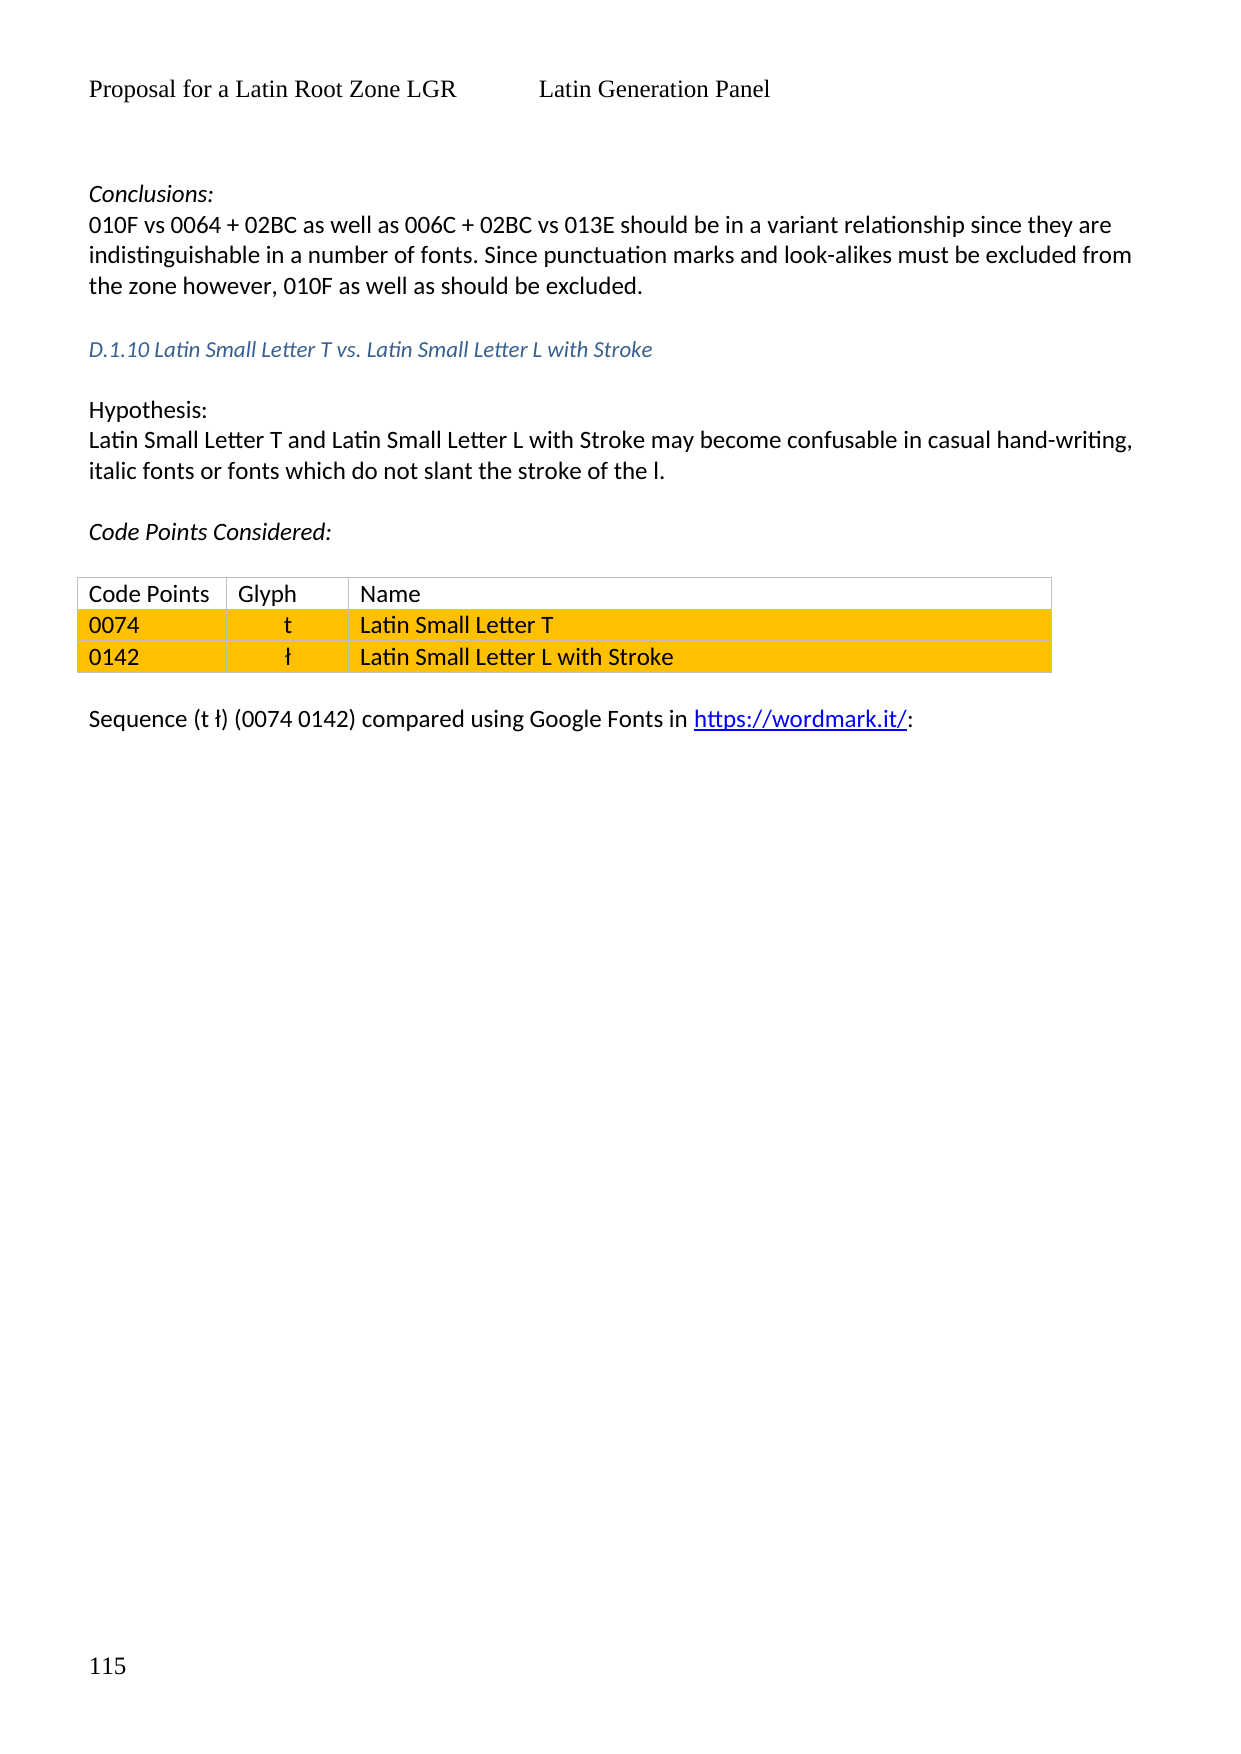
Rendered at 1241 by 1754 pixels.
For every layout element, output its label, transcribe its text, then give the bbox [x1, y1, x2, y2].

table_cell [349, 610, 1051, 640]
text Code Points Considered: [89, 516, 1152, 547]
text Conclusions: [89, 178, 1152, 209]
text Hypothesis: [89, 394, 1152, 424]
subtitle D.1.10 Latin Small Letter T vs. Latin Small Letter L with Stroke [89, 335, 1152, 363]
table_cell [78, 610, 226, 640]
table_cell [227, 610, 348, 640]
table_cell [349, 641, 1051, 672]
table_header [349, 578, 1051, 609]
text Sequence (t ł) (0074 0142) compared using Google Fonts in https://wordmark.it/: [89, 703, 1152, 734]
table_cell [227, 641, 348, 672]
text Latin Small Letter T and Latin Small Letter L with Stroke may become confusable in casual hand-writing, italic fonts or fonts which do not slant the stroke of the l. [89, 424, 1152, 486]
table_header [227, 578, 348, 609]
text 010F vs 0064 + 02BC as well as 006C + 02BC vs 013E should be in a variant relationship since they are indistinguishable in a number of fonts. Since punctuation marks and look-alikes must be excluded from the zone however, 010F as well as should be excluded. [89, 209, 1152, 300]
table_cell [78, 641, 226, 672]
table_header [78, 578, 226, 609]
